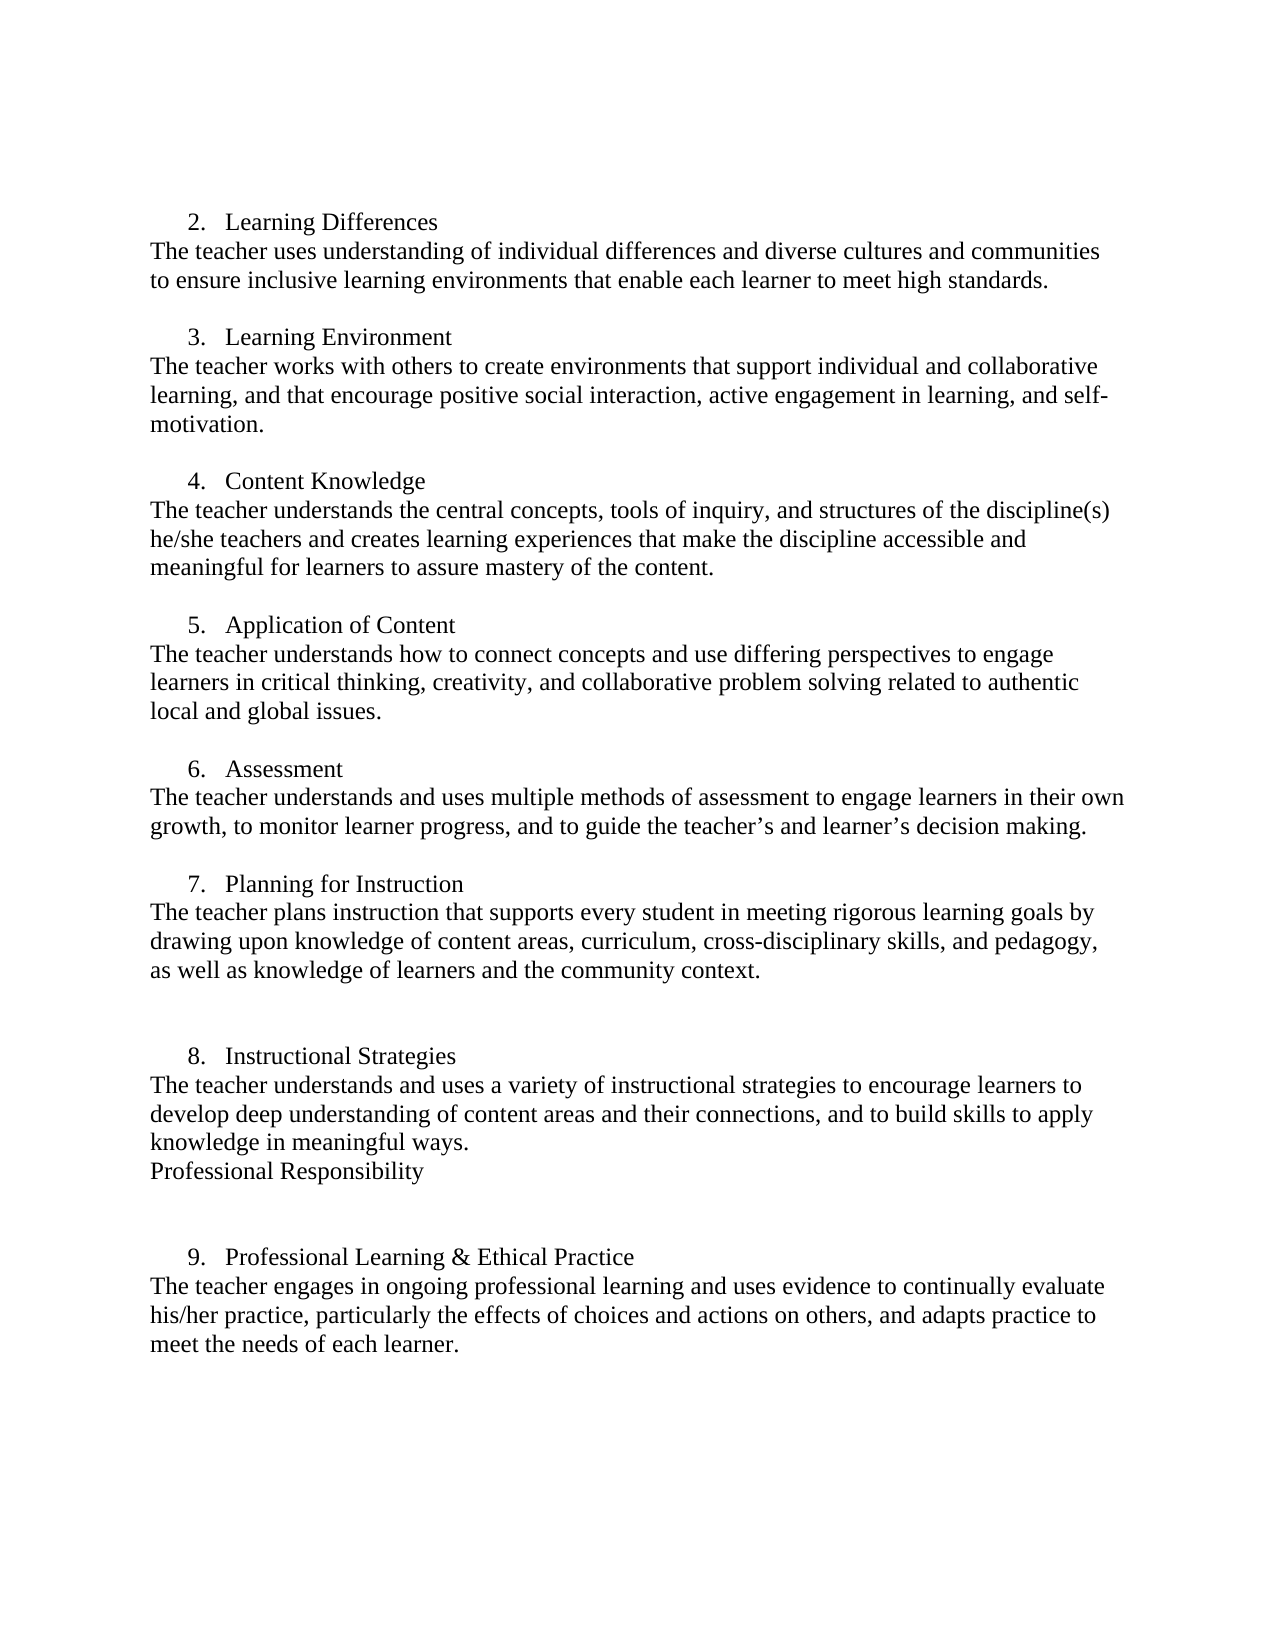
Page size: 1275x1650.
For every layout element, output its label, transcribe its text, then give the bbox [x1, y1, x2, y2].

list Content Knowledge [187, 466, 1125, 495]
text The teacher uses understanding of individual differences and diverse cultures and communities to ensure inclusive learning environments that enable each learner to meet high standards. [150, 236, 1125, 294]
text The teacher understands and uses a variety of instructional strategies to encourage learners to develop deep understanding of content areas and their connections, and to build skills to apply knowledge in meaningful ways. [150, 1070, 1125, 1156]
text The teacher works with others to create environments that support individual and collaborative learning, and that encourage positive social interaction, active engagement in learning, and self-motivation. [150, 351, 1125, 437]
list Planning for Instruction [187, 869, 1125, 897]
list Learning Differences [187, 207, 1125, 236]
list Learning Environment [187, 322, 1125, 351]
list Instructional Strategies [187, 1041, 1125, 1070]
list Professional Learning & Ethical Practice [187, 1242, 1125, 1271]
text Professional Responsibility [150, 1156, 1125, 1185]
text The teacher understands how to connect concepts and use differing perspectives to engage learners in critical thinking, creativity, and collaborative problem solving related to authentic local and global issues. [150, 639, 1125, 725]
text The teacher understands and uses multiple methods of assessment to engage learners in their own growth, to monitor learner progress, and to guide the teacher’s and learner’s decision making. [150, 782, 1125, 840]
list Assessment [187, 754, 1125, 782]
text The teacher engages in ongoing professional learning and uses evidence to continually evaluate his/her practice, particularly the effects of choices and actions on others, and adapts practice to meet the needs of each learner. [150, 1271, 1125, 1357]
text The teacher understands the central concepts, tools of inquiry, and structures of the discipline(s) he/she teachers and creates learning experiences that make the discipline accessible and meaningful for learners to assure mastery of the content. [150, 495, 1125, 581]
text The teacher plans instruction that supports every student in meeting rigorous learning goals by drawing upon knowledge of content areas, curriculum, cross-disciplinary skills, and pedagogy, as well as knowledge of learners and the community context. [150, 897, 1125, 984]
list Application of Content [187, 610, 1125, 639]
